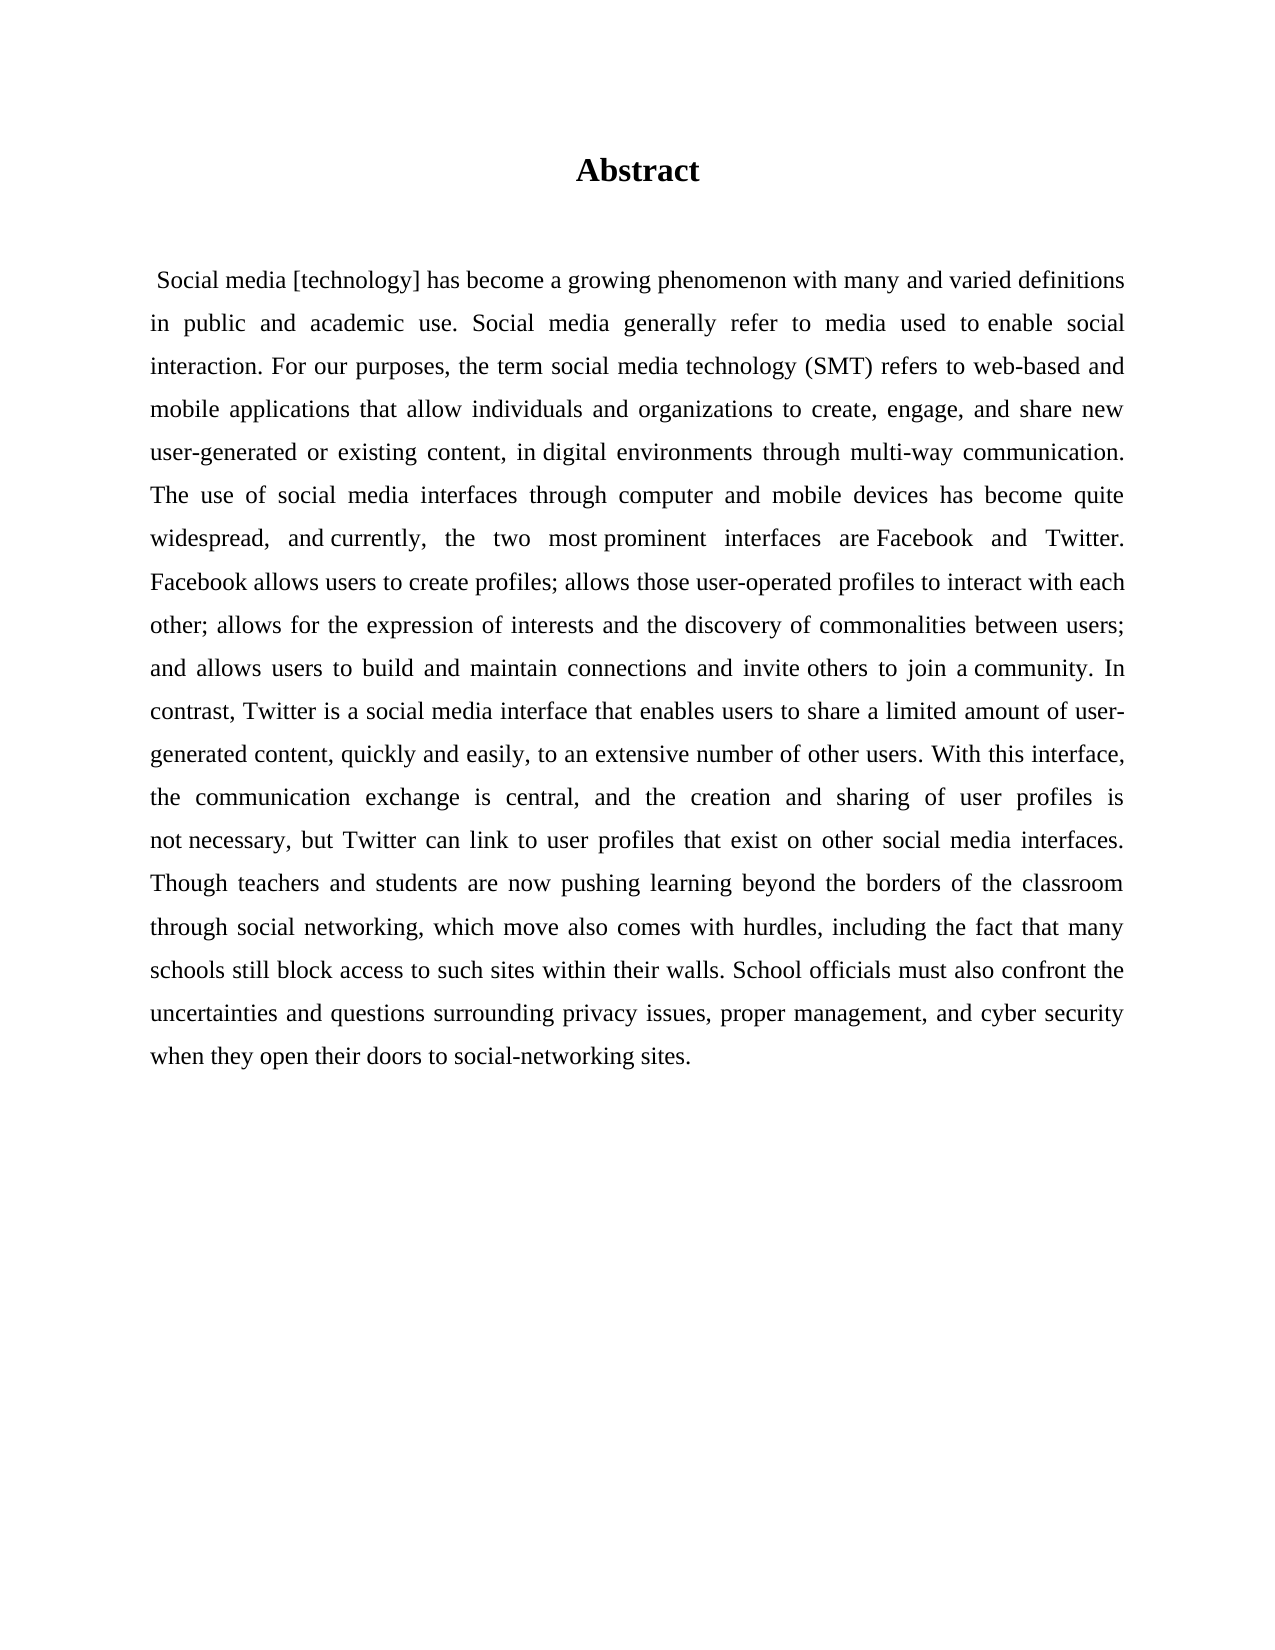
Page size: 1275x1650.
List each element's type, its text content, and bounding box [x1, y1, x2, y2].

text Abstract [150, 150, 1125, 188]
text Social media [technology] has become a growing phenomenon with many and varied definitions in public and academic use. Social media generally refer to media used to enable social interaction. For our purposes, the term social media technology (SMT) refers to web-based and mobile applications that allow individuals and organizations to create, engage, and share new user-generated or existing content, in digital environments through multi-way communication. The use of social media interfaces through computer and mobile devices has become quite widespread, and currently, the two most prominent interfaces are Facebook and Twitter. Facebook allows users to create profiles; allows those user-operated profiles to interact with each other; allows for the expression of interests and the discovery of commonalities between users; and allows users to build and maintain connections and invite others to join a community. In contrast, Twitter is a social media interface that enables users to share a limited amount of user-generated content, quickly and easily, to an extensive number of other users. With this interface, the communication exchange is central, and the creation and sharing of user profiles is not necessary, but Twitter can link to user profiles that exist on other social media interfaces. Though teachers and students are now pushing learning beyond the borders of the classroom through social networking, which move also comes with hurdles, including the fact that many schools still block access to such sites within their walls. School officials must also confront the uncertainties and questions surrounding privacy issues, proper management, and cyber security when they open their doors to social-networking sites. [150, 265, 1125, 1070]
